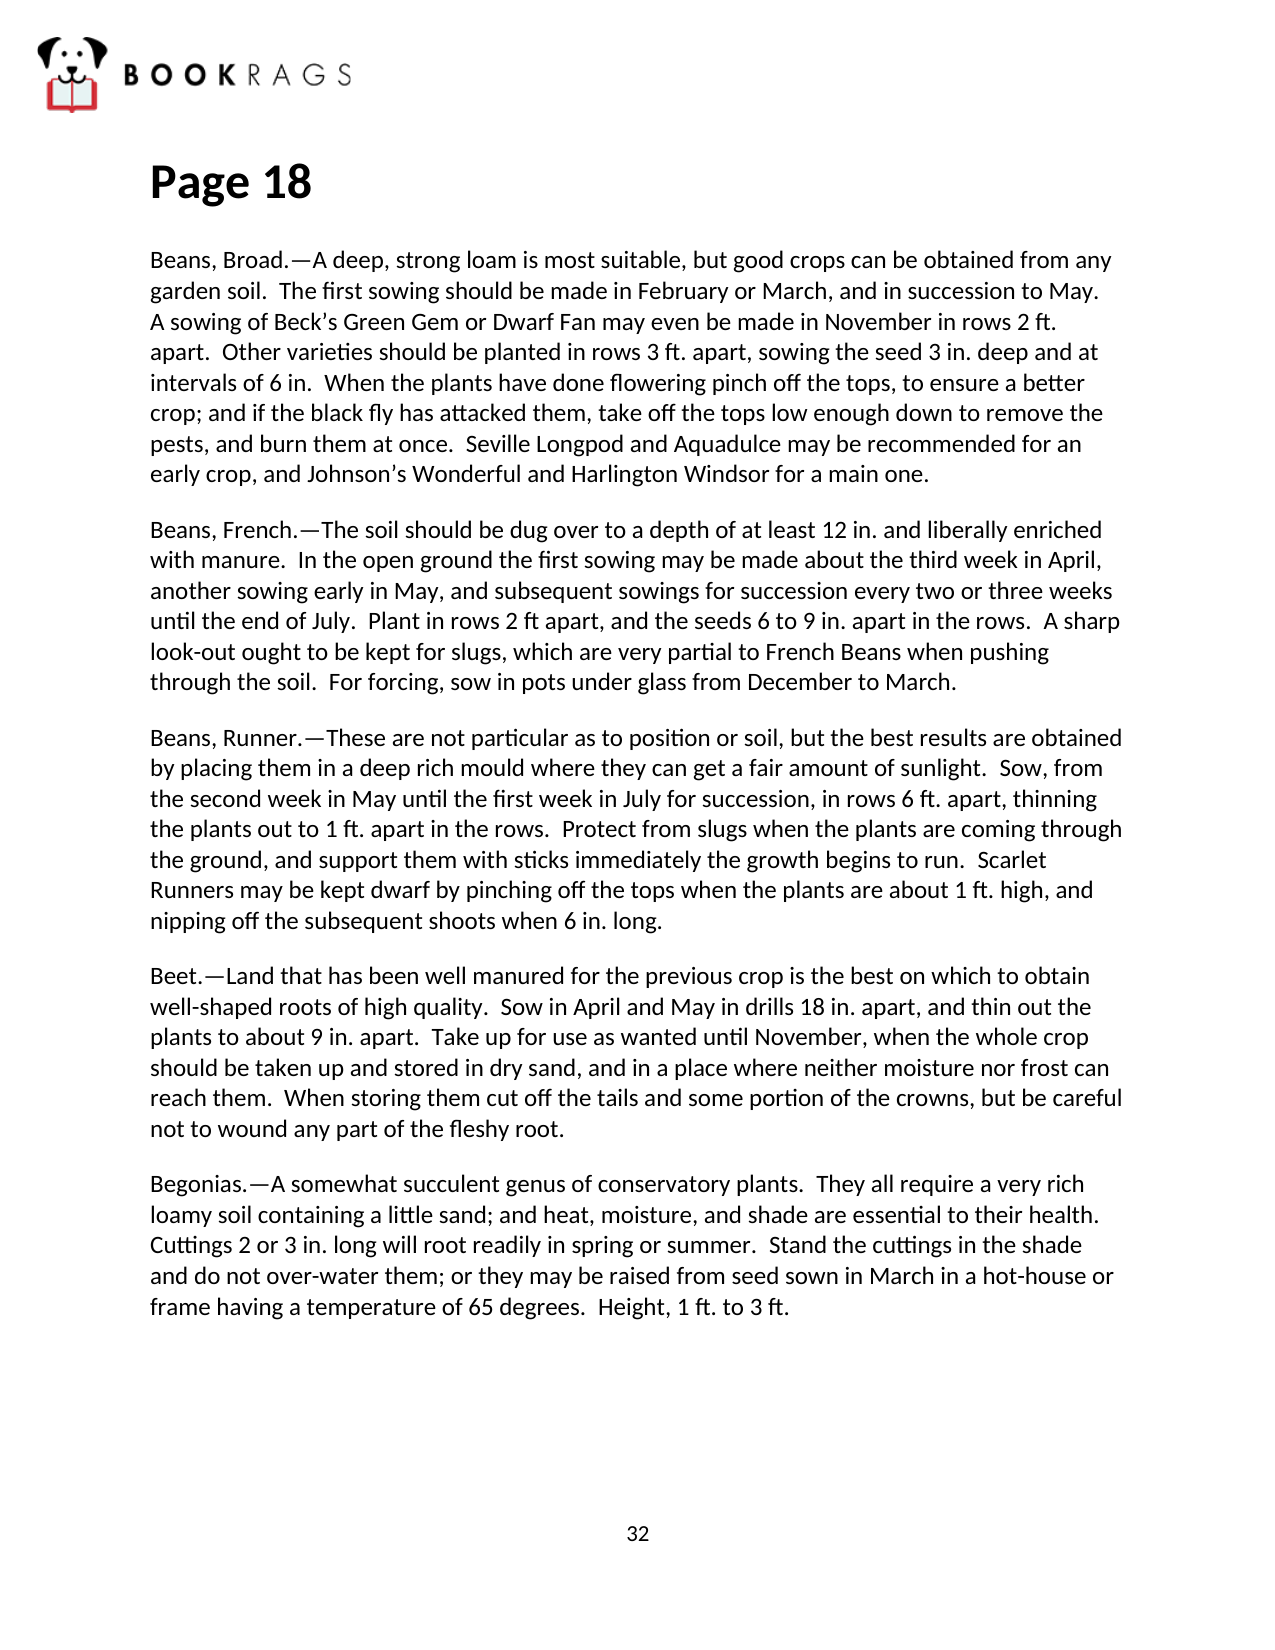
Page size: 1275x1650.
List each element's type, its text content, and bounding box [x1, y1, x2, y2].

text Beet.—­Land that has been well manured for the previous crop is the best on which to obtain well-shaped roots of high quality. Sow in April and May in drills 18 in. apart, and thin out the plants to about 9 in. apart. Take up for use as wanted until November, when the whole crop should be taken up and stored in dry sand, and in a place where neither moisture nor frost can reach them. When storing them cut off the tails and some portion of the crowns, but be careful not to wound any part of the fleshy root. [150, 961, 1125, 1144]
text Beans, Broad.—­A deep, strong loam is most suitable, but good crops can be obtained from any garden soil. The first sowing should be made in February or March, and in succession to May. A sowing of Beck’s Green Gem or Dwarf Fan may even be made in November in rows 2 ft. apart. Other varieties should be planted in rows 3 ft. apart, sowing the seed 3 in. deep and at intervals of 6 in. When the plants have done flowering pinch off the tops, to ensure a better crop; and if the black fly has attacked them, take off the tops low enough down to remove the pests, and burn them at once. Seville Longpod and Aquadulce may be recommended for an early crop, and Johnson’s Wonderful and Harlington Windsor for a main one. [150, 244, 1125, 489]
text Beans, Runner.—­These are not particular as to position or soil, but the best results are obtained by placing them in a deep rich mould where they can get a fair amount of sunlight. Sow, from the second week in May until the first week in July for succession, in rows 6 ft. apart, thinning the plants out to 1 ft. apart in the rows. Protect from slugs when the plants are coming through the ground, and support them with sticks immediately the growth begins to run. Scarlet Runners may be kept dwarf by pinching off the tops when the plants are about 1 ft. high, and nipping off the subsequent shoots when 6 in. long. [150, 722, 1125, 936]
picture [37, 37, 351, 113]
text Begonias.—­A somewhat succulent genus of conservatory plants. They all require a very rich loamy soil containing a little sand; and heat, moisture, and shade are essential to their health. Cuttings 2 or 3 in. long will root readily in spring or summer. Stand the cuttings in the shade and do not over-water them; or they may be raised from seed sown in March in a hot-house or frame having a temperature of 65 degrees. Height, 1 ft. to 3 ft. [150, 1169, 1125, 1321]
text Beans, French.—­The soil should be dug over to a depth of at least 12 in. and liberally enriched with manure. In the open ground the first sowing may be made about the third week in April, another sowing early in May, and subsequent sowings for succession every two or three weeks until the end of July. Plant in rows 2 ft apart, and the seeds 6 to 9 in. apart in the rows. A sharp look-out ought to be kept for slugs, which are very partial to French Beans when pushing through the soil. For forcing, sow in pots under glass from December to March. [150, 514, 1125, 697]
text Page 18 [150, 150, 1125, 211]
